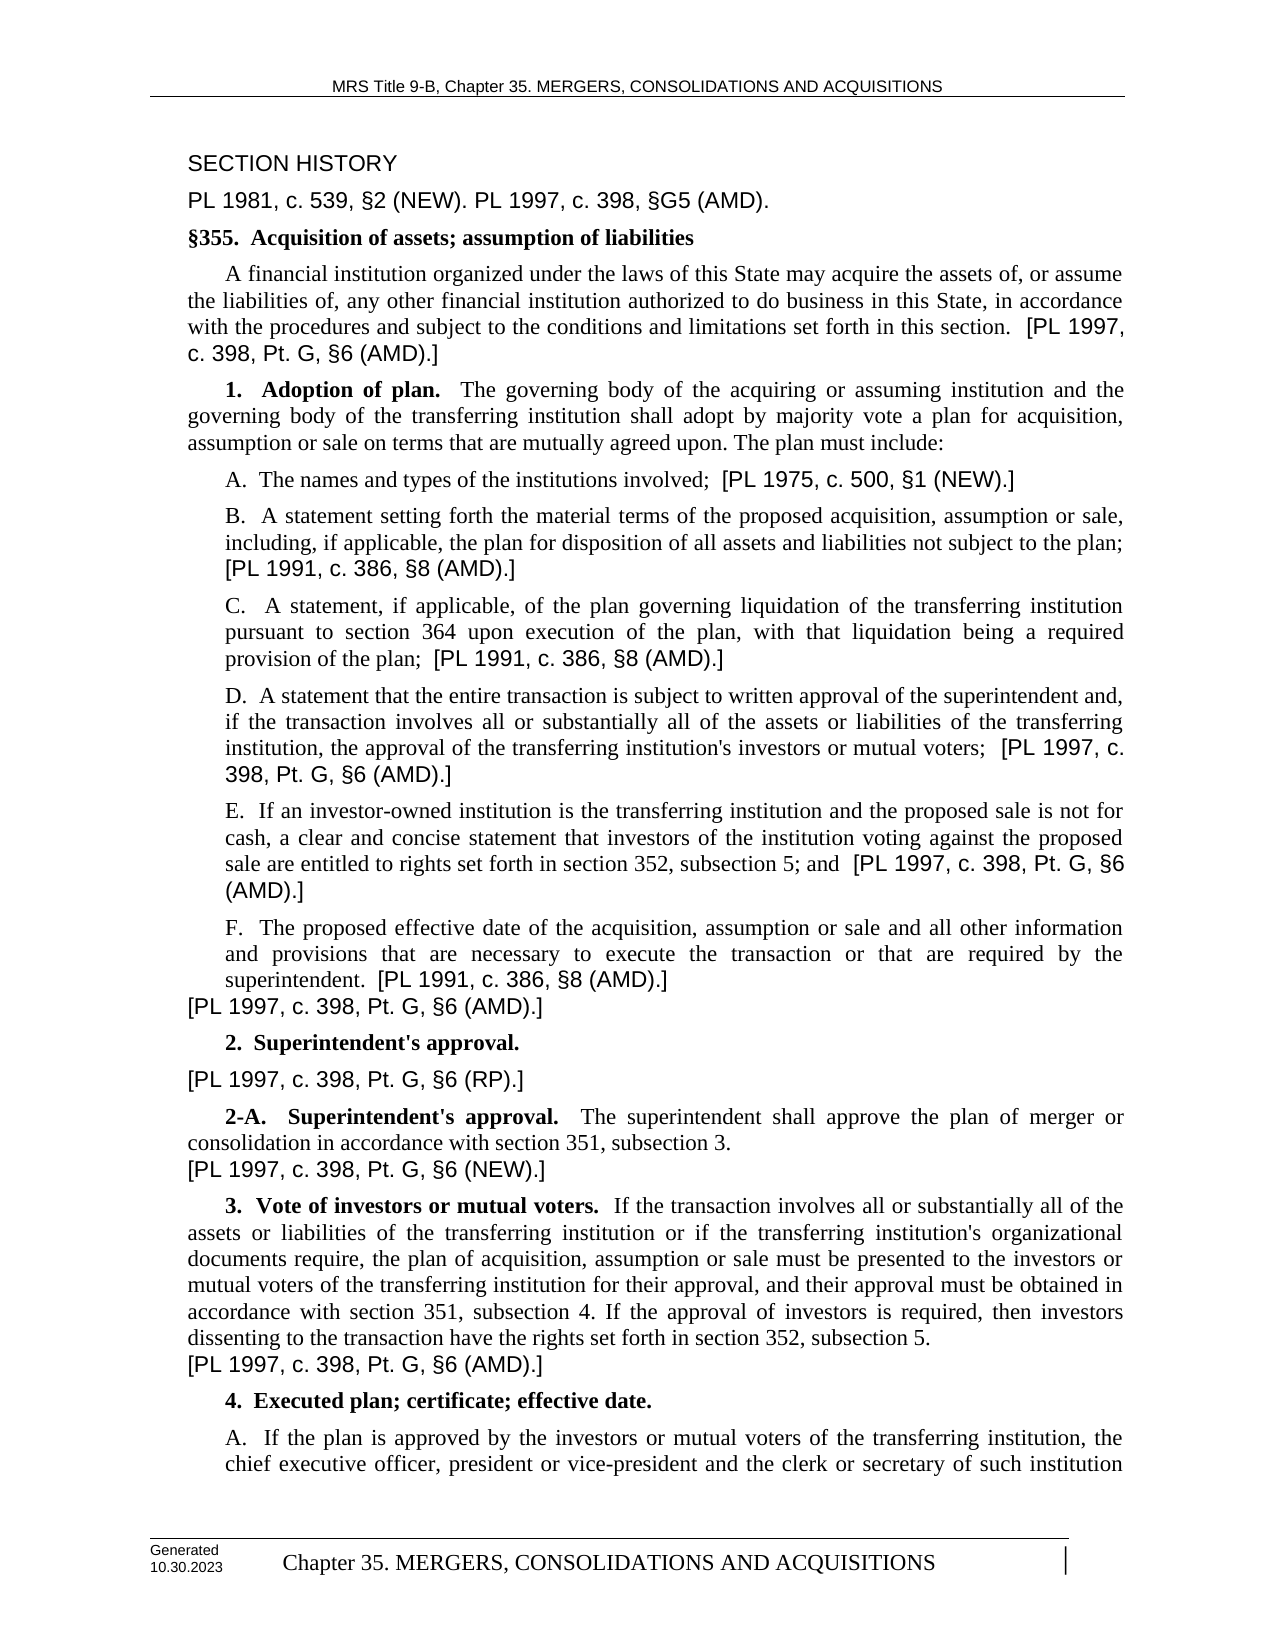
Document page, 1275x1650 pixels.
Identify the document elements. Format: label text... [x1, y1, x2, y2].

text C. A statement, if applicable, of the plan governing liquidation of the transferring institution pursuant to section 364 upon execution of the plan, with that liquidation being a required provision of the plan; [PL 1991, c. 386, §8 (AMD).] [225, 592, 1125, 671]
text E. If an investor-owned institution is the transferring institution and the proposed sale is not for cash, a clear and concise statement that investors of the institution voting against the proposed sale are entitled to rights set forth in section 352, subsection 5; and [PL 1997, c. 398, Pt. G, §6 (AMD).] [225, 798, 1125, 903]
text [PL 1997, c. 398, Pt. G, §6 (RP).] [187, 1066, 1125, 1093]
text 2-A. Superintendent's approval. The superintendent shall approve the plan of merger or consolidation in accordance with section 351, subsection 3. [187, 1103, 1125, 1156]
text [PL 1997, c. 398, Pt. G, §6 (AMD).] [187, 993, 1125, 1019]
text B. A statement setting forth the material terms of the proposed acquisition, assumption or sale, including, if applicable, the plan for disposition of all assets and liabilities not subject to the plan; [PL 1991, c. 386, §8 (AMD).] [225, 503, 1125, 582]
text [PL 1997, c. 398, Pt. G, §6 (AMD).] [187, 1351, 1125, 1377]
text A. The names and types of the institutions involved; [PL 1975, c. 500, §1 (NEW).] [225, 466, 1125, 492]
text 1. Adoption of plan. The governing body of the acquiring or assuming institution and the governing body of the transferring institution shall adopt by majority vote a plan for acquisition, assumption or sale on terms that are mutually agreed upon. The plan must include: [187, 376, 1125, 455]
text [225, 1424, 1125, 1477]
text 2. Superintendent's approval. [187, 1029, 1125, 1056]
text §355. Acquisition of assets; assumption of liabilities [187, 223, 1125, 250]
text F. The proposed effective date of the acquisition, assumption or sale and all other information and provisions that are necessary to execute the transaction or that are required by the superintendent. [PL 1991, c. 386, §8 (AMD).] [225, 913, 1125, 993]
text 4. Executed plan; certificate; effective date. [187, 1387, 1125, 1414]
text [PL 1997, c. 398, Pt. G, §6 (NEW).] [187, 1156, 1125, 1182]
text SECTION HISTORY [187, 150, 1125, 176]
text A financial institution organized under the laws of this State may acquire the assets of, or assume the liabilities of, any other financial institution authorized to do business in this State, in accordance with the procedures and subject to the conditions and limitations set forth in this section. [PL 1997, c. 398, Pt. G, §6 (AMD).] [187, 260, 1125, 366]
text PL 1981, c. 539, §2 (NEW). PL 1997, c. 398, §G5 (AMD). [187, 187, 1125, 213]
text 3. Vote of investors or mutual voters. If the transaction involves all or substantially all of the assets or liabilities of the transferring institution or if the transferring institution's organizational documents require, the plan of acquisition, assumption or sale must be presented to the investors or mutual voters of the transferring institution for their approval, and their approval must be obtained in accordance with section 351, subsection 4. If the approval of investors is required, then investors dissenting to the transaction have the rights set forth in section 352, subsection 5. [187, 1192, 1125, 1351]
text D. A statement that the entire transaction is subject to written approval of the superintendent and, if the transaction involves all or substantially all of the assets or liabilities of the transferring institution, the approval of the transferring institution's investors or mutual voters; [PL 1997, c. 398, Pt. G, §6 (AMD).] [225, 682, 1125, 787]
